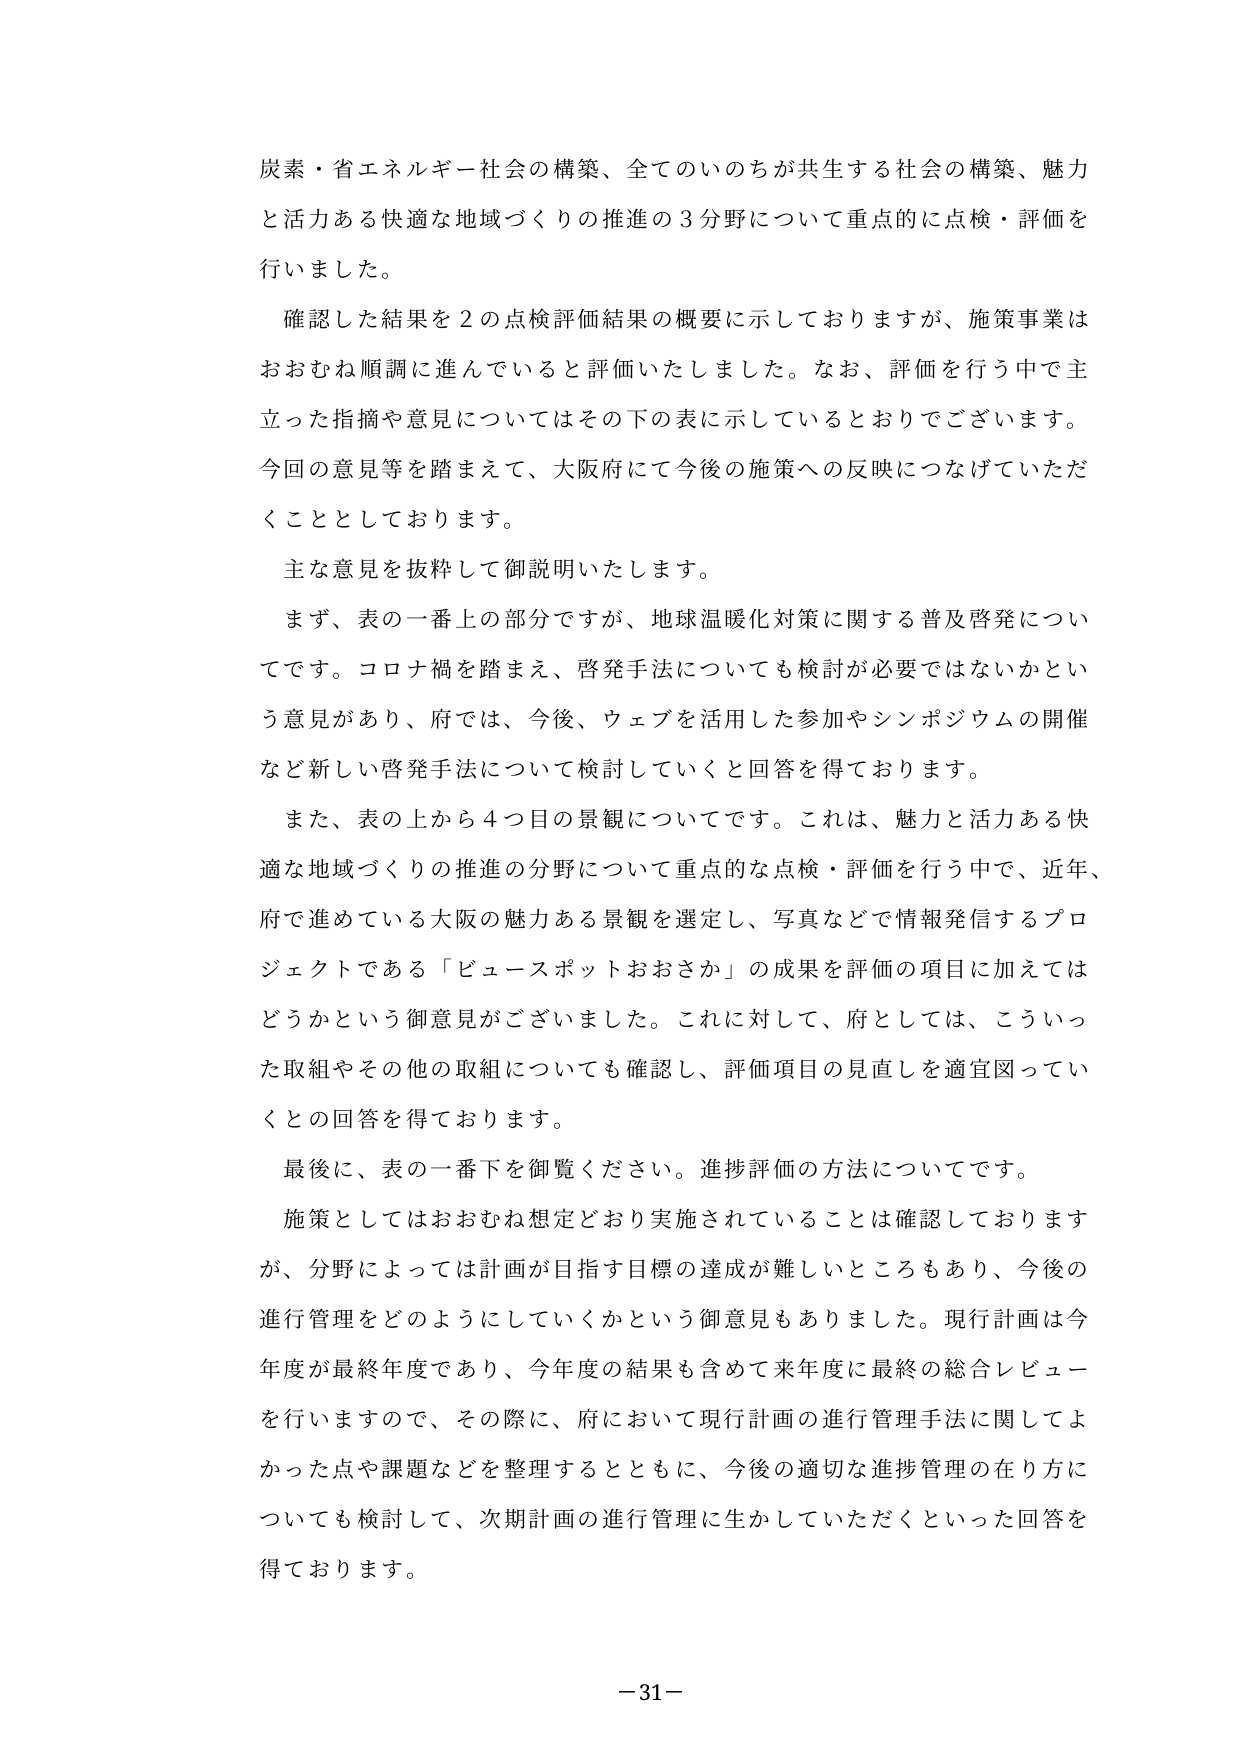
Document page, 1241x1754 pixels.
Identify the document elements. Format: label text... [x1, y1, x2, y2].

text まず、表の一番上の部分ですが、地球温暖化対策に関する普及啓発についてです。コロナ禍を踏まえ、啓発手法についても検討が必要ではないかという意見があり、府では、今後、ウェブを活用した参加やシンポジウムの開催など新しい啓発手法について検討していくと回答を得ております。 [235, 593, 1091, 793]
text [235, 143, 1091, 293]
text 施策としてはおおむね想定どおり実施されていることは確認しておりますが、分野によっては計画が目指す目標の達成が難しいところもあり、今後の進行管理をどのようにしていくかという御意見もありました。現行計画は今年度が最終年度であり、今年度の結果も含めて来年度に最終の総合レビューを行いますので、その際に、府において現行計画の進行管理手法に関してよかった点や課題などを整理するとともに、今後の適切な進捗管理の在り方についても検討して、次期計画の進行管理に生かしていただくといった回答を得ております。 [235, 1193, 1091, 1593]
text また、表の上から４つ目の景観についてです。これは、魅力と活力ある快適な地域づくりの推進の分野について重点的な点検・評価を行う中で、近年、府で進めている大阪の魅力ある景観を選定し、写真などで情報発信するプロジェクトである「ビュースポットおおさか」の成果を評価の項目に加えてはどうかという御意見がございました。これに対して、府としては、こういった取組やその他の取組についても確認し、評価項目の見直しを適宜図っていくとの回答を得ております。 [235, 793, 1091, 1143]
text 確認した結果を２の点検評価結果の概要に示しておりますが、施策事業はおおむね順調に進んでいると評価いたしました。なお、評価を行う中で主立った指摘や意見についてはその下の表に示しているとおりでございます。今回の意見等を踏まえて、大阪府にて今後の施策への反映につなげていただくこととしております。 [235, 293, 1091, 543]
text 主な意見を抜粋して御説明いたします。 [235, 543, 1091, 593]
text 最後に、表の一番下を御覧ください。進捗評価の方法についてです。 [235, 1143, 1091, 1193]
